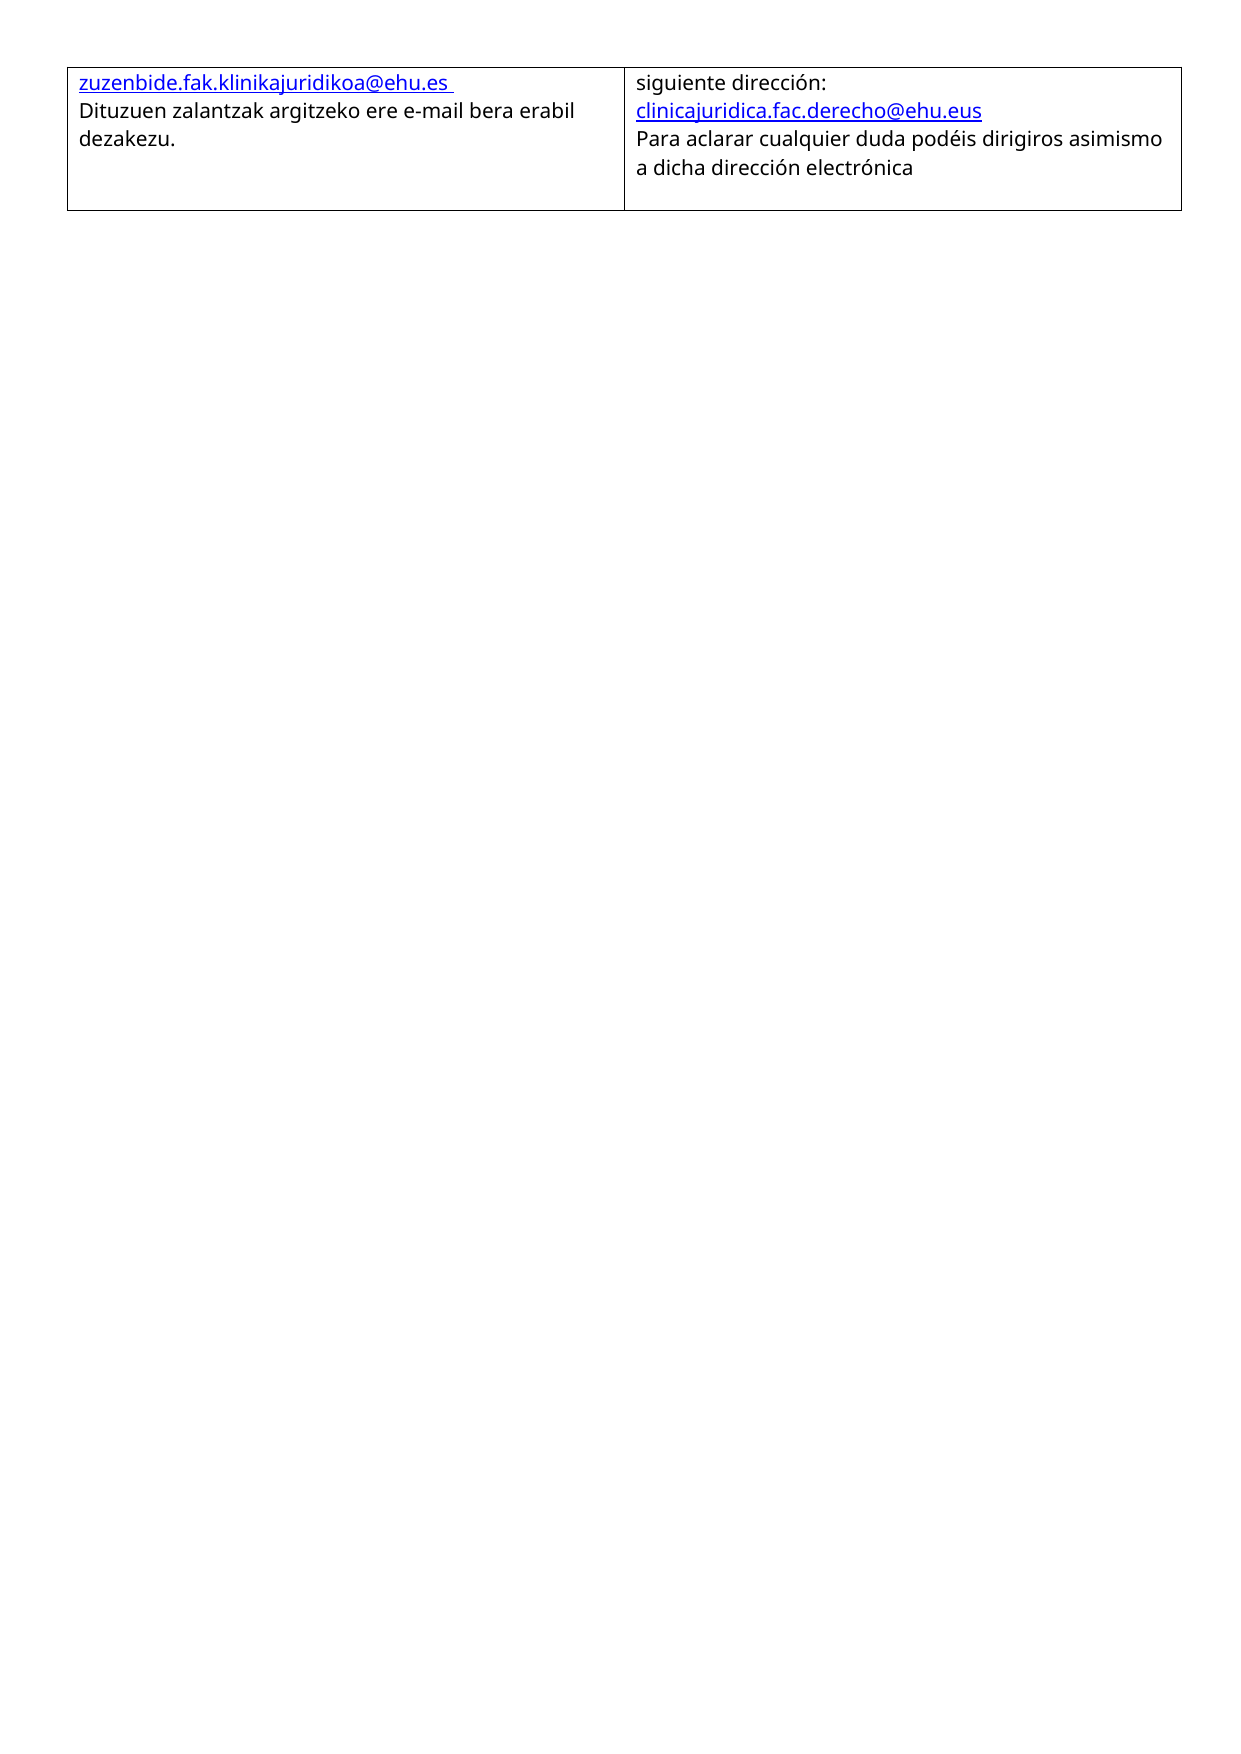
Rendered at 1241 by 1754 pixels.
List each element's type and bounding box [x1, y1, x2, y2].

table_header [68, 68, 624, 210]
table_header [625, 68, 1181, 210]
